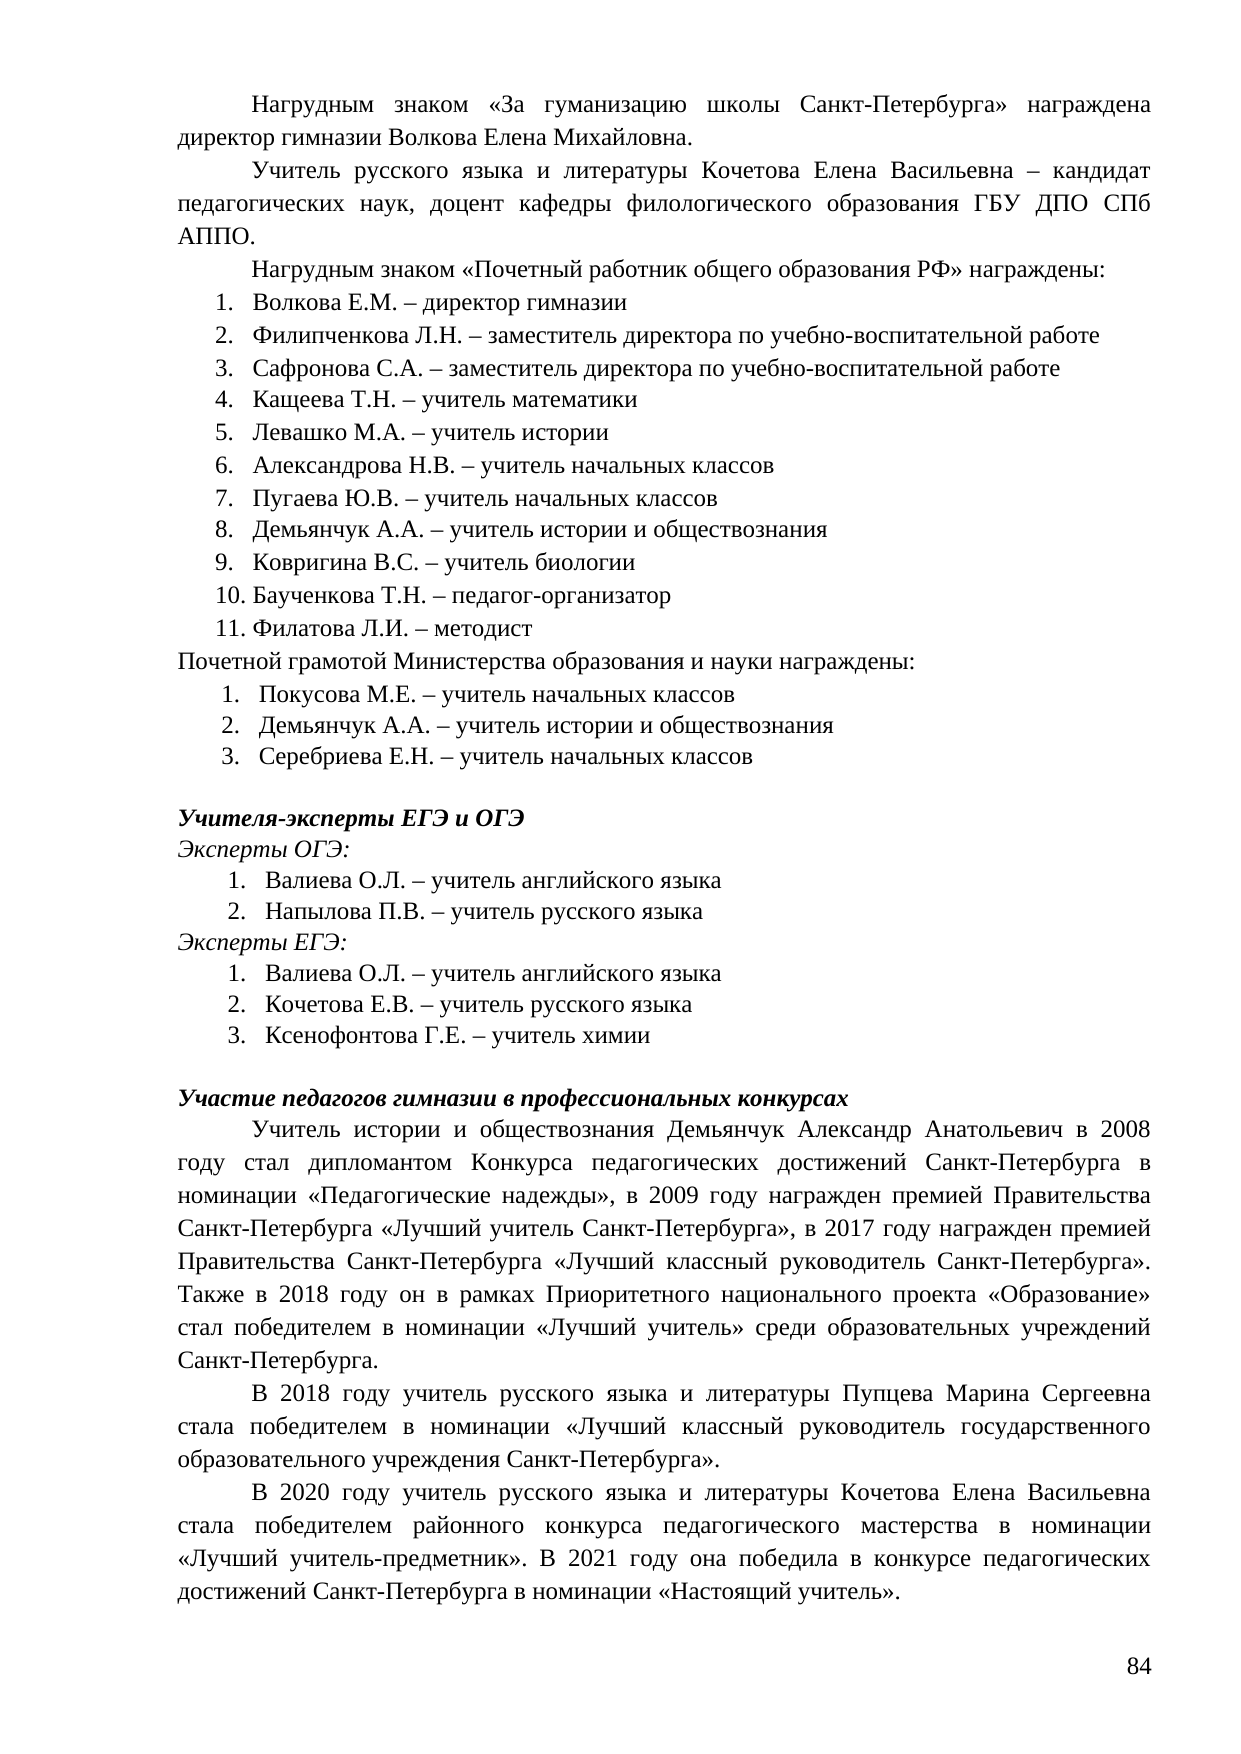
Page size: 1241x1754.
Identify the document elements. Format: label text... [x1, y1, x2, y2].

list Демьянчук А.А. – учитель истории и обществознания [215, 514, 1152, 543]
list Александрова Н.В. – учитель начальных классов [215, 450, 1152, 479]
text 3. Ксенофонтова Г.Е. – учитель химии [177, 1021, 1152, 1049]
text Учителя-эксперты ЕГЭ и ОГЭ [177, 803, 1152, 832]
text 2. Кочетова Е.В. – учитель русского языка [177, 989, 1152, 1018]
list Кащеева Т.Н. – учитель математики [215, 384, 1152, 413]
list Волкова Е.М. – директор гимназии [215, 287, 1152, 316]
list Филипченкова Л.Н. – заместитель директора по учебно-воспитательной работе [215, 320, 1152, 348]
list Баученкова Т.Н. – педагог-организатор [215, 580, 1152, 609]
list Левашко М.А. – учитель истории [215, 417, 1152, 446]
text Участие педагогов гимназии в профессиональных конкурсах [177, 1083, 1152, 1111]
list Пугаева Ю.В. – учитель начальных классов [215, 483, 1152, 512]
text 1. Валиева О.Л. – учитель английского языка [177, 958, 1152, 987]
text Учитель русского языка и литературы Кочетова Елена Васильевна – кандидат педагогических наук, доцент кафедры филологического образования ГБУ ДПО СПб АППО. [177, 155, 1152, 249]
list Филатова Л.И. – методист [215, 613, 1152, 642]
list Ковригина В.С. – учитель биологии [215, 547, 1152, 576]
text 2. Напылова П.В. – учитель русского языка [177, 896, 1152, 925]
text Нагрудным знаком «Почетный работник общего образования РФ» награждены: [177, 254, 1152, 282]
list Серебриева Е.Н. – учитель начальных классов [221, 741, 1152, 770]
text Нагрудным знаком «За гуманизацию школы Санкт-Петербурга» награждена директор гимназии Волкова Елена Михайловна. [177, 89, 1152, 150]
text В 2018 году учитель русского языка и литературы Пупцева Марина Сергеевна стала победителем в номинации «Лучший классный руководитель государственного образовательного учреждения Санкт-Петербурга». [177, 1378, 1152, 1473]
list Сафронова С.А. – заместитель директора по учебно-воспитательной работе [215, 353, 1152, 382]
text Учитель истории и обществознания Демьянчук Александр Анатольевич в 2008 году стал дипломантом Конкурса педагогических достижений Санкт-Петербурга в номинации «Педагогические надежды», в 2009 году награжден премией Правительства Санкт-Петербурга «Лучший учитель Санкт-Петербурга», в 2017 году награжден премией Правительства Санкт-Петербурга «Лучший классный руководитель Санкт-Петербурга». Также в 2018 году он в рамках Приоритетного национального проекта «Образование» стал победителем в номинации «Лучший учитель» среди образовательных учреждений Санкт-Петербурга. [177, 1114, 1152, 1373]
text 1. Валиева О.Л. – учитель английского языка [177, 865, 1152, 894]
list Покусова М.Е. – учитель начальных классов [221, 679, 1152, 708]
text Эксперты ЕГЭ: [177, 927, 1152, 956]
text В 2020 году учитель русского языка и литературы Кочетова Елена Васильевна стала победителем районного конкурса педагогического мастерства в номинации «Лучший учитель-предметник». В 2021 году она победила в конкурсе педагогических достижений Санкт-Петербурга в номинации «Настоящий учитель». [177, 1477, 1152, 1605]
text Почетной грамотой Министерства образования и науки награждены: [177, 646, 1152, 675]
list Демьянчук А.А. – учитель истории и обществознания [221, 710, 1152, 739]
text Эксперты ОГЭ: [177, 834, 1152, 863]
